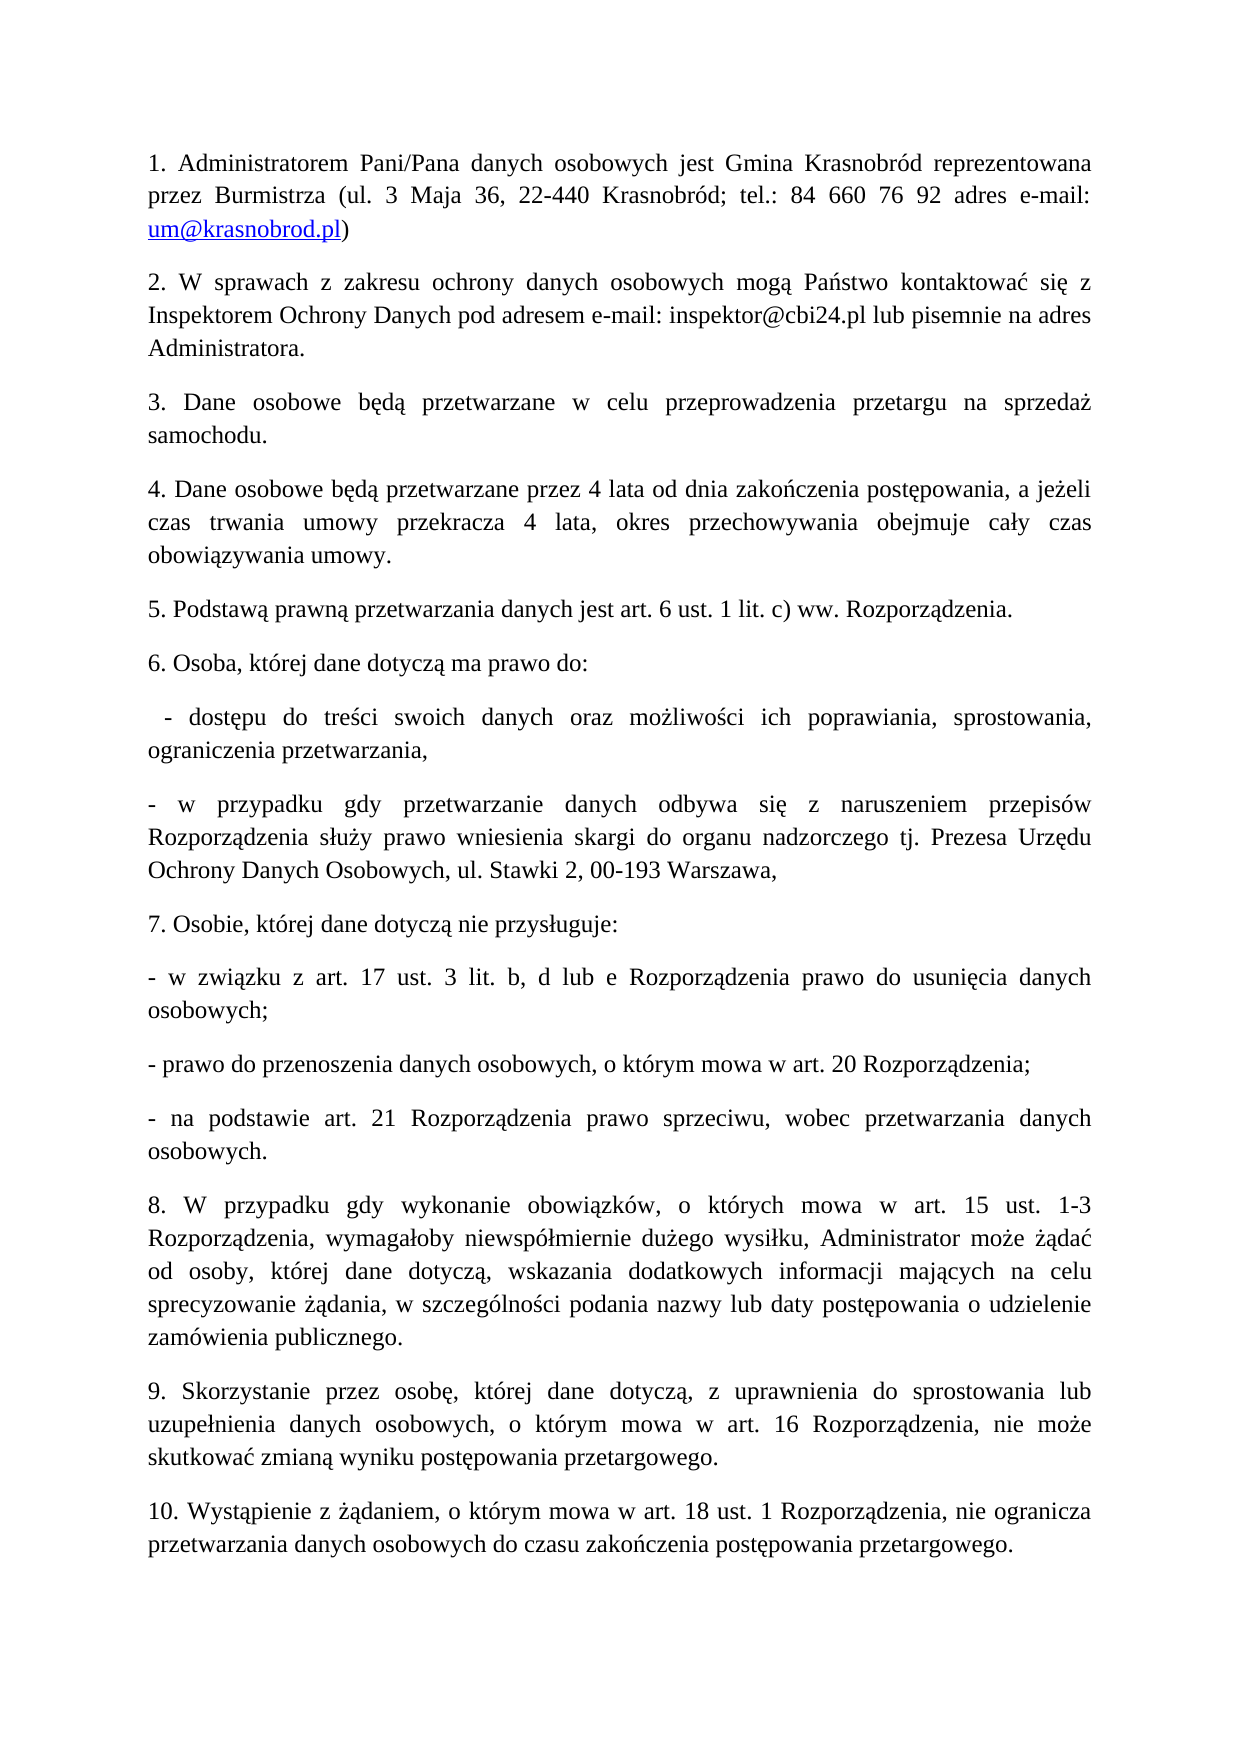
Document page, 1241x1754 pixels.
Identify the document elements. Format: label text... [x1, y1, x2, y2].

text 6. Osoba, której dane dotyczą ma prawo do: [148, 648, 1093, 677]
text 5. Podstawą prawną przetwarzania danych jest art. 6 ust. 1 lit. c) ww. Rozporządzenia. [148, 594, 1093, 623]
text 2. W sprawach z zakresu ochrony danych osobowych mogą Państwo kontaktować się z Inspektorem Ochrony Danych pod adresem e-mail: inspektor@cbi24.pl lub pisemnie na adres Administratora. [148, 267, 1093, 362]
text 7. Osobie, której dane dotyczą nie przysługuje: [148, 909, 1093, 937]
text - na podstawie art. 21 Rozporządzenia prawo sprzeciwu, wobec przetwarzania danych osobowych. [148, 1103, 1093, 1165]
text - w związku z art. 17 ust. 3 lit. b, d lub e Rozporządzenia prawo do usunięcia danych osobowych; [148, 962, 1093, 1024]
text 9. Skorzystanie przez osobę, której dane dotyczą, z uprawnienia do sprostowania lub uzupełnienia danych osobowych, o którym mowa w art. 16 Rozporządzenia, nie może skutkować zmianą wyniku postępowania przetargowego. [148, 1376, 1093, 1471]
text - dostępu do treści swoich danych oraz możliwości ich poprawiania, sprostowania, ograniczenia przetwarzania, [148, 702, 1093, 764]
text - prawo do przenoszenia danych osobowych, o którym mowa w art. 20 Rozporządzenia; [148, 1049, 1093, 1078]
text 1. Administratorem Pani/Pana danych osobowych jest Gmina Krasnobród reprezentowana przez Burmistrza (ul. 3 Maja 36, 22-440 Krasnobród; tel.: 84 660 76 92 adres e-mail: um@krasnobrod.pl) [148, 148, 1093, 242]
text - w przypadku gdy przetwarzanie danych odbywa się z naruszeniem przepisów Rozporządzenia służy prawo wniesienia skargi do organu nadzorczego tj. Prezesa Urzędu Ochrony Danych Osobowych, ul. Stawki 2, 00-193 Warszawa, [148, 789, 1093, 883]
text 3. Dane osobowe będą przetwarzane w celu przeprowadzenia przetargu na sprzedaż samochodu. [148, 387, 1093, 449]
text 4. Dane osobowe będą przetwarzane przez 4 lata od dnia zakończenia postępowania, a jeżeli czas trwania umowy przekracza 4 lata, okres przechowywania obejmuje cały czas obowiązywania umowy. [148, 474, 1093, 569]
text 8. W przypadku gdy wykonanie obowiązków, o których mowa w art. 15 ust. 1-3 Rozporządzenia, wymagałoby niewspółmiernie dużego wysiłku, Administrator może żądać od osoby, której dane dotyczą, wskazania dodatkowych informacji mających na celu sprecyzowanie żądania, w szczególności podania nazwy lub daty postępowania o udzielenie zamówienia publicznego. [148, 1190, 1093, 1351]
text 10. Wystąpienie z żądaniem, o którym mowa w art. 18 ust. 1 Rozporządzenia, nie ogranicza przetwarzania danych osobowych do czasu zakończenia postępowania przetargowego. [148, 1496, 1093, 1558]
